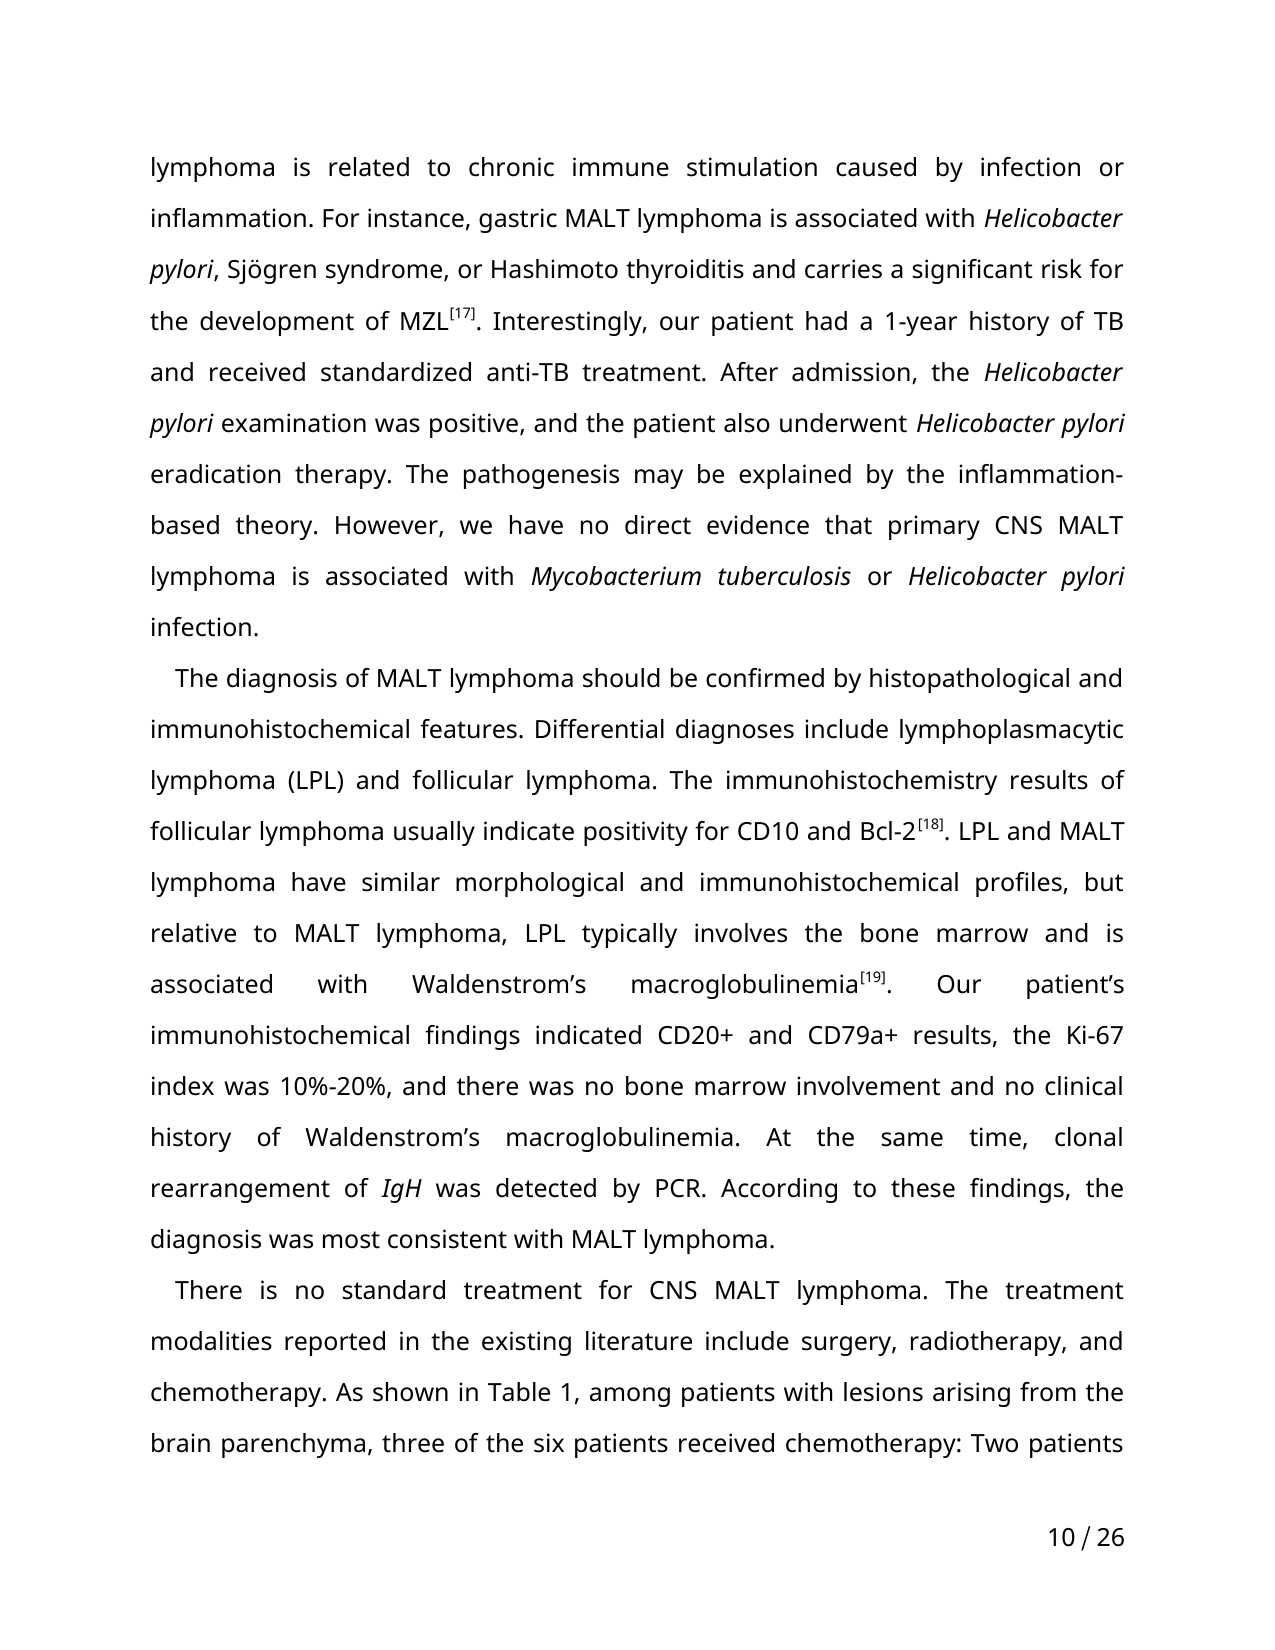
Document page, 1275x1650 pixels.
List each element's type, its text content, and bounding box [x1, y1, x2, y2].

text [150, 1273, 1125, 1460]
text The diagnosis of MALT lymphoma should be confirmed by histopathological and immunohistochemical features. Differential diagnoses include lymphoplasmacytic lymphoma (LPL) and follicular lymphoma. The immunohistochemistry results of follicular lymphoma usually indicate positivity for CD10 and Bcl-2[18]. LPL and MALT lymphoma have similar morphological and immunohistochemical profiles, but relative to MALT lymphoma, LPL typically involves the bone marrow and is associated with Waldenstrom’s macroglobulinemia[19]. Our patient’s immunohistochemical findings indicated CD20+ and CD79a+ results, the Ki-67 index was 10%-20%, and there was no bone marrow involvement and no clinical history of Waldenstrom’s macroglobulinemia. At the same time, clonal rearrangement of IgH was detected by PCR. According to these findings, the diagnosis was most consistent with MALT lymphoma. [150, 660, 1125, 1256]
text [150, 150, 1125, 643]
